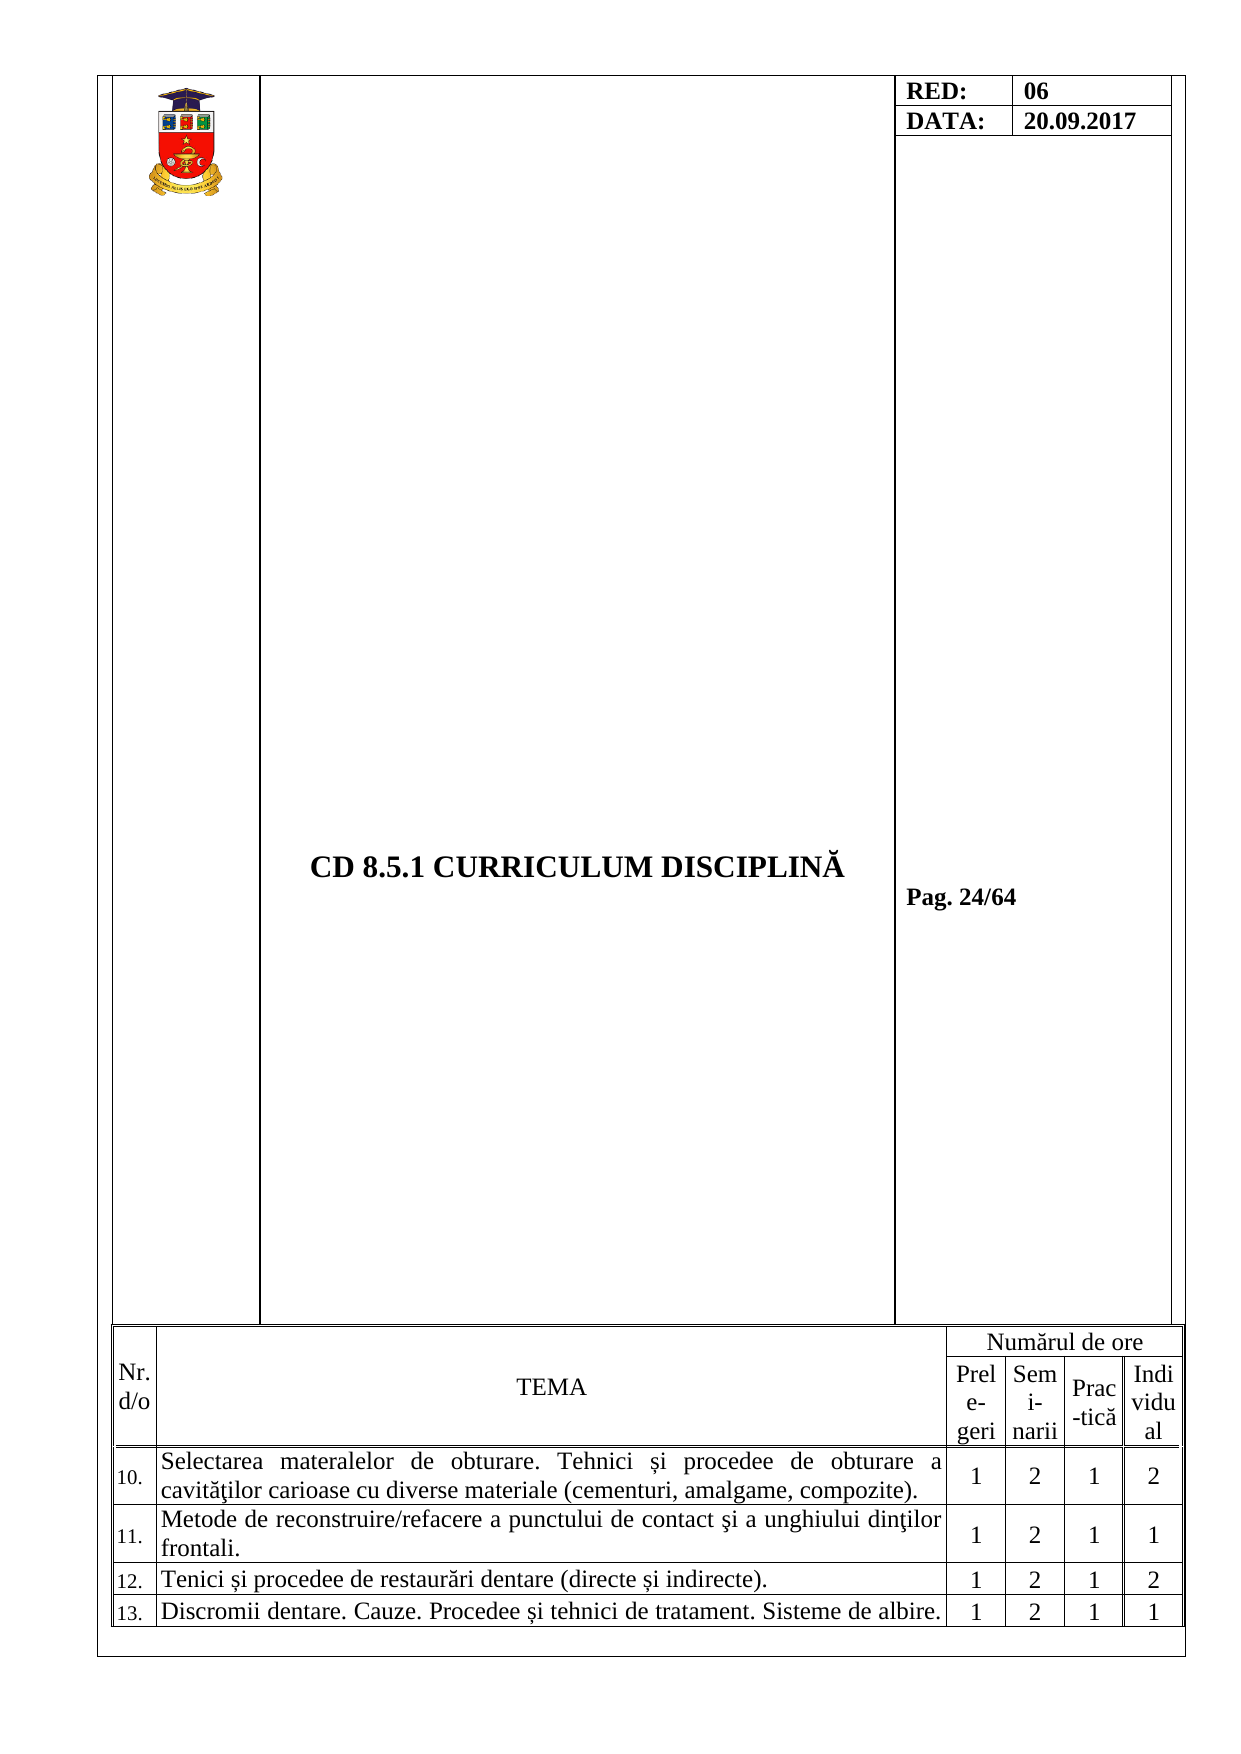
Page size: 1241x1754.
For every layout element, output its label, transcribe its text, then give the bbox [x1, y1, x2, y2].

table_cell Metode de reconstruire/refacere a punctului de contact şi a unghiului dinţilor frontali. [157, 1505, 946, 1562]
table_cell Tenici și procedee de restaurări dentare (directe și indirecte). [157, 1563, 946, 1594]
table_cell 1 [947, 1563, 1005, 1594]
table_cell 1 [1125, 1505, 1182, 1562]
picture [137, 87, 236, 196]
table_cell Prele-geri [947, 1357, 1005, 1445]
table_cell Semi-narii [1006, 1357, 1064, 1445]
table_cell 1 [947, 1505, 1005, 1562]
table_cell [114, 1505, 156, 1562]
table_cell 2 [1124, 1445, 1183, 1503]
table_cell 1 [1065, 1505, 1122, 1562]
table_header Numărul de ore [947, 1327, 1182, 1356]
table_cell 2 [1006, 1563, 1064, 1594]
table_cell Selectarea materalelor de obturare. Tehnici și procedee de obturare a cavităţilor carioase cu diverse materiale (cementuri, amalgame, compozite). [157, 1448, 946, 1503]
table_cell Discromii dentare. Cauze. Procedee și tehnici de tratament. Sisteme de albire. Avantaje și dezavantaje. [157, 1595, 946, 1626]
table_cell [114, 1563, 156, 1594]
table_cell 2 [1006, 1448, 1064, 1503]
table_cell 1 [1125, 1595, 1182, 1626]
table_cell 1 [1065, 1563, 1122, 1594]
table_header ТЕМА [157, 1327, 946, 1445]
table_cell 1 [1065, 1595, 1122, 1626]
table_header Nr. d/o [114, 1327, 156, 1445]
table_cell Prac-tică [1065, 1357, 1122, 1445]
table_cell 2 [1125, 1563, 1182, 1594]
table_cell 2 [1006, 1595, 1064, 1626]
table_cell [114, 1595, 156, 1626]
table_cell 1 [1065, 1448, 1122, 1503]
table_cell Individual [1125, 1357, 1182, 1445]
table_cell 1 [947, 1595, 1005, 1626]
table_cell [112, 1445, 156, 1503]
table_cell 2 [1006, 1505, 1064, 1562]
table_cell 1 [947, 1448, 1005, 1503]
